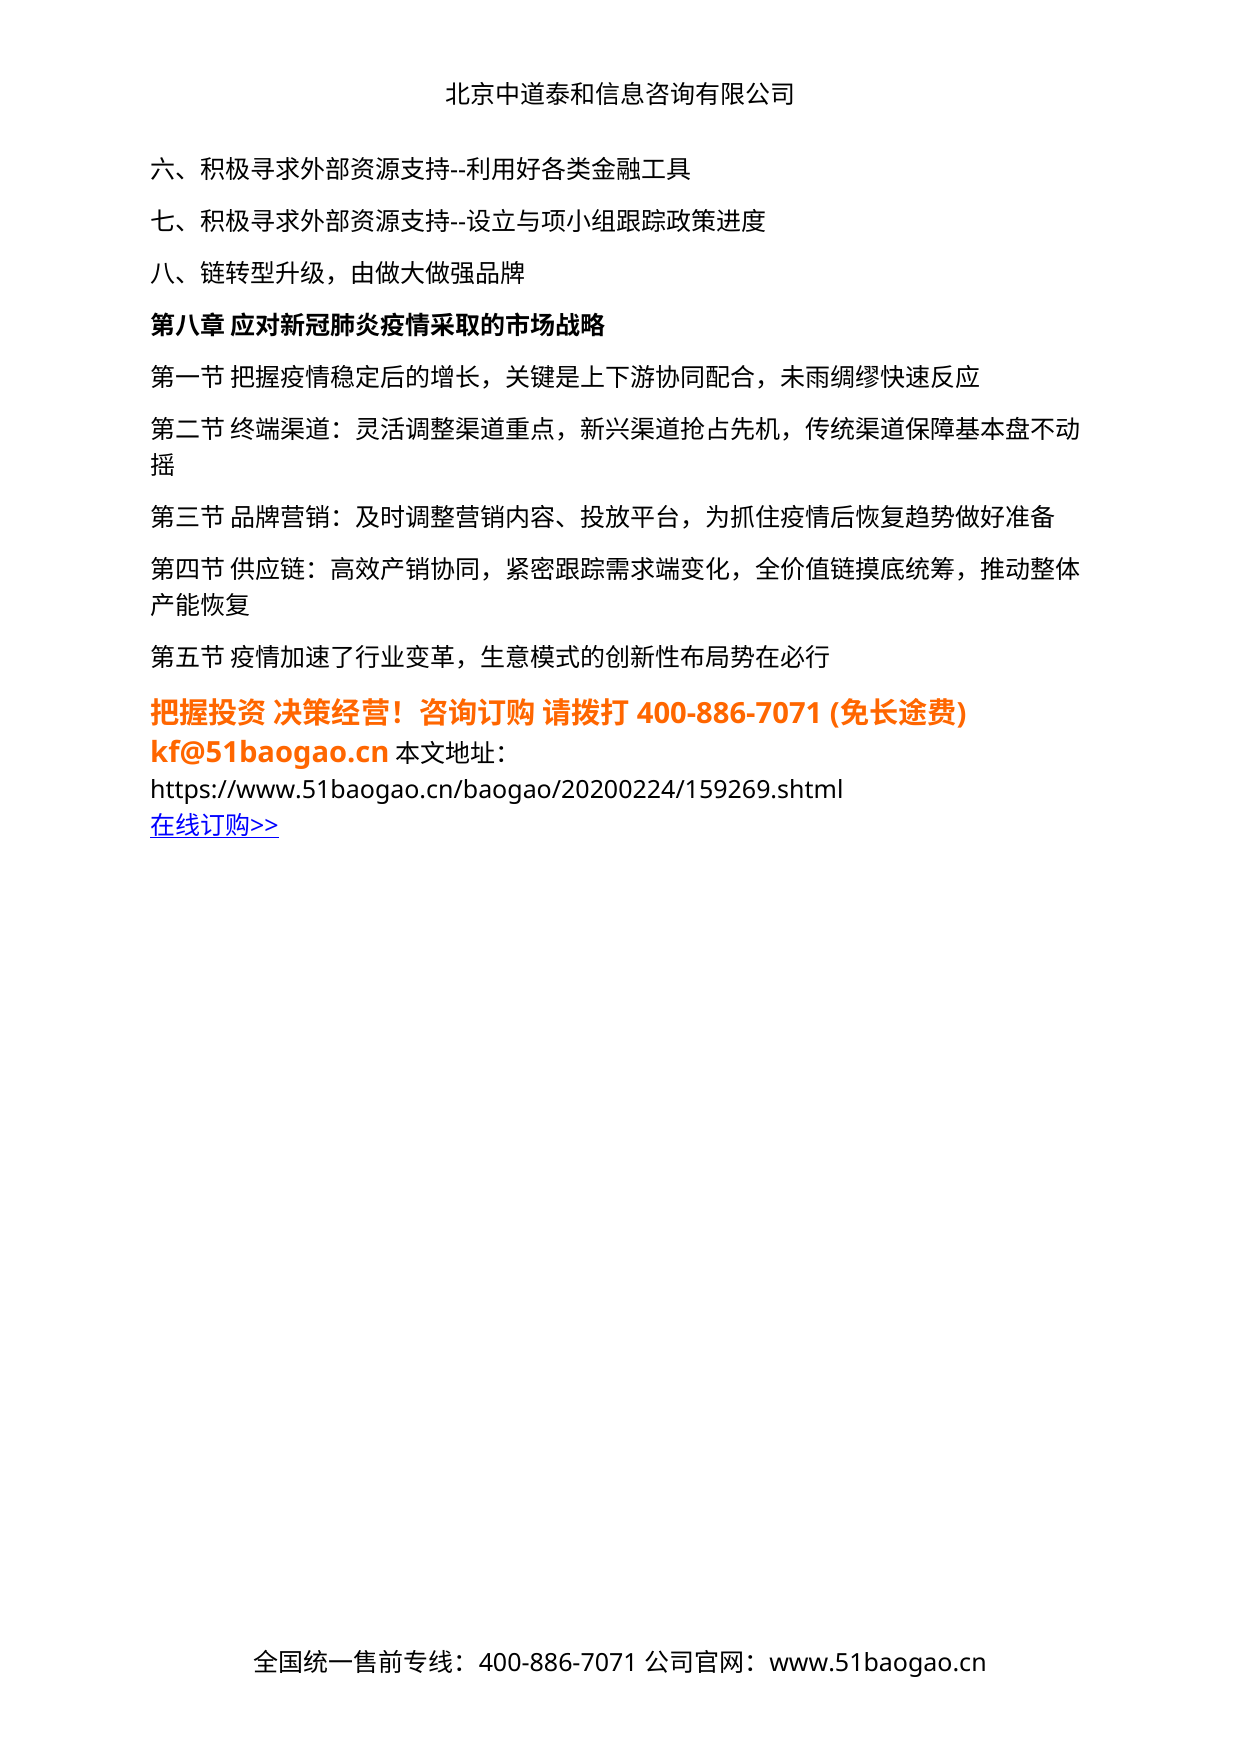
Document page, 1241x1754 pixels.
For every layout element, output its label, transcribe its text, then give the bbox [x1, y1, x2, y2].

text 第四节 供应链：高效产销协同，紧密跟踪需求端变化，全价值链摸底统筹，推动整体产能恢复 [150, 549, 1090, 622]
text 把握投资 决策经营！咨询订购 请拨打 400-886-7071 (免长途费) kf@51baogao.cn本文地址：https://www.51baogao.cn/baogao/20200224/159269.shtml [150, 689, 1090, 806]
text 八、链转型升级，由做大做强品牌 [150, 254, 1090, 290]
text 第三节 品牌营销：及时调整营销内容、投放平台，为抓住疫情后恢复趋势做好准备 [150, 497, 1090, 534]
text 第一节 把握疫情稳定后的增长，关键是上下游协同配合，未雨绸缪快速反应 [150, 357, 1090, 394]
text 第五节 疫情加速了行业变革，生意模式的创新性布局势在必行 [150, 637, 1090, 674]
text 在线订购>> [150, 806, 1090, 842]
text 第二节 终端渠道：灵活调整渠道重点，新兴渠道抢占先机，传统渠道保障基本盘不动摇 [150, 409, 1090, 482]
text 七、积极寻求外部资源支持--设立与项小组跟踪政策进度 [150, 202, 1090, 238]
text 第八章 应对新冠肺炎疫情采取的市场战略 [150, 306, 1090, 342]
text 六、积极寻求外部资源支持--利用好各类金融工具 [150, 150, 1090, 186]
